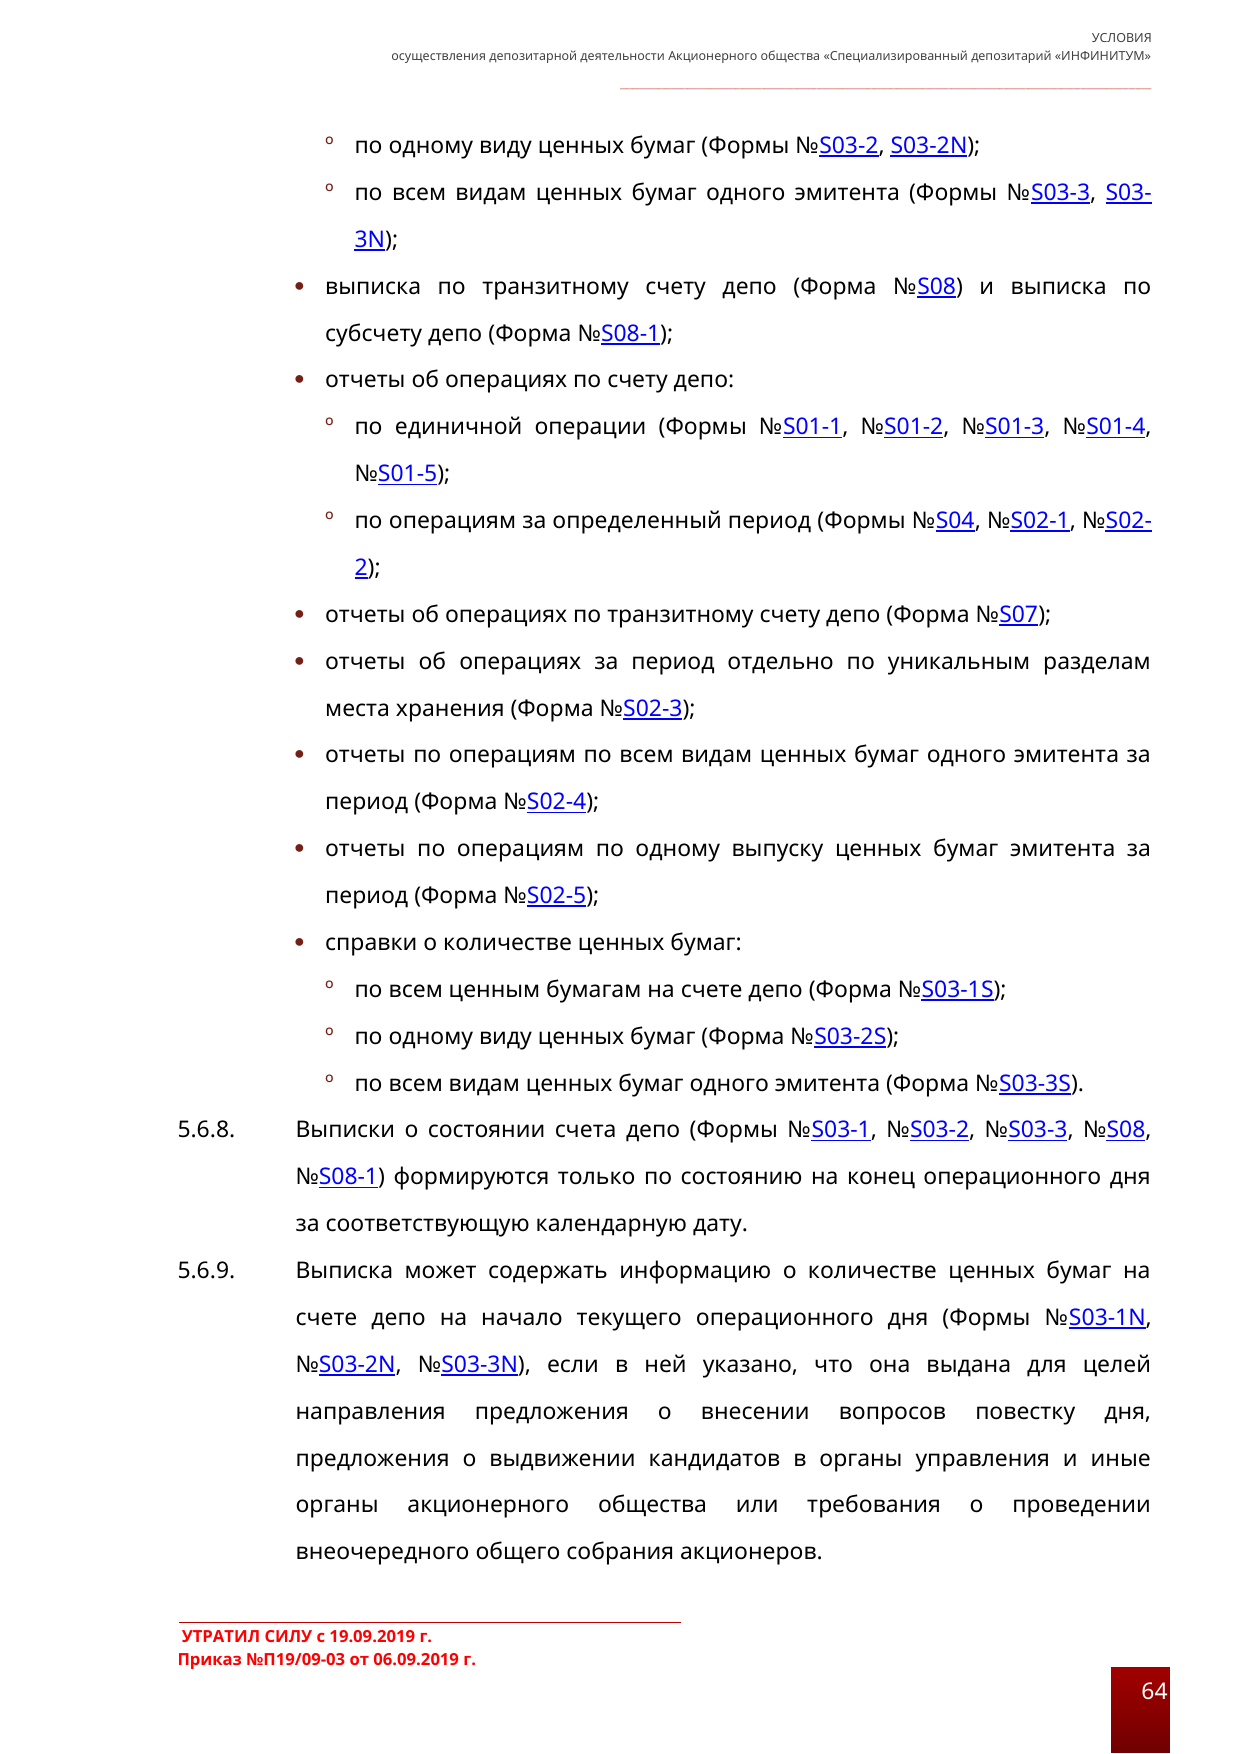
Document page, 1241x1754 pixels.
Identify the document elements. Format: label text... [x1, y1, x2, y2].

text отчеты по операциям по одному выпуску ценных бумаг эмитента за период (Форма №S02-5); [295, 832, 1152, 910]
text по одному виду ценных бумаг (Форма №S03-2S); [325, 1020, 1152, 1051]
text Выписки о состоянии счета депо (Формы №S03-1, №S03-2, №S03-3, №S08, №S08-1) формируются только по состоянию на конец операционного дня за соответствующую календарную дату. [177, 1113, 1152, 1238]
text отчеты об операциях по транзитному счету депо (Форма №S07); [295, 598, 1152, 629]
text по всем ценным бумагам на счете депо (Форма №S03-1S); [325, 973, 1152, 1004]
text отчеты об операциях за период отдельно по уникальным разделам места хранения (Форма №S02-3); [295, 645, 1152, 723]
text по операциям за определенный период (Формы №S04, №S02-1, №S02-2); [325, 504, 1152, 582]
text по всем видам ценных бумаг одного эмитента (Формы №S03-3, S03-3N); [325, 176, 1152, 254]
text отчеты по операциям по всем видам ценных бумаг одного эмитента за период (Форма №S02-4); [295, 738, 1152, 817]
text по всем видам ценных бумаг одного эмитента (Форма №S03-3S). [325, 1067, 1152, 1098]
text справки о количестве ценных бумаг: [295, 926, 1152, 957]
text по одному виду ценных бумаг (Формы №S03-2, S03-2N); [325, 129, 1152, 160]
text выписка по транзитному счету депо (Форма №S08) и выписка по субсчету депо (Форма №S08-1); [295, 270, 1152, 348]
text по единичной операции (Формы №S01-1, №S01-2, №S01-3, №S01-4, №S01-5); [325, 410, 1152, 488]
text Выписка может содержать информацию о количестве ценных бумаг на счете депо на начало текущего операционного дня (Формы №S03-1N, №S03-2N, №S03-3N), если в ней указано, что она выдана для целей направления предложения о внесении вопросов повестку дня, предложения о выдвижении кандидатов в органы управления и иные органы акционерного общества или требования о проведении внеочередного общего собрания акционеров. [177, 1254, 1152, 1567]
text отчеты об операциях по счету депо: [295, 363, 1152, 395]
